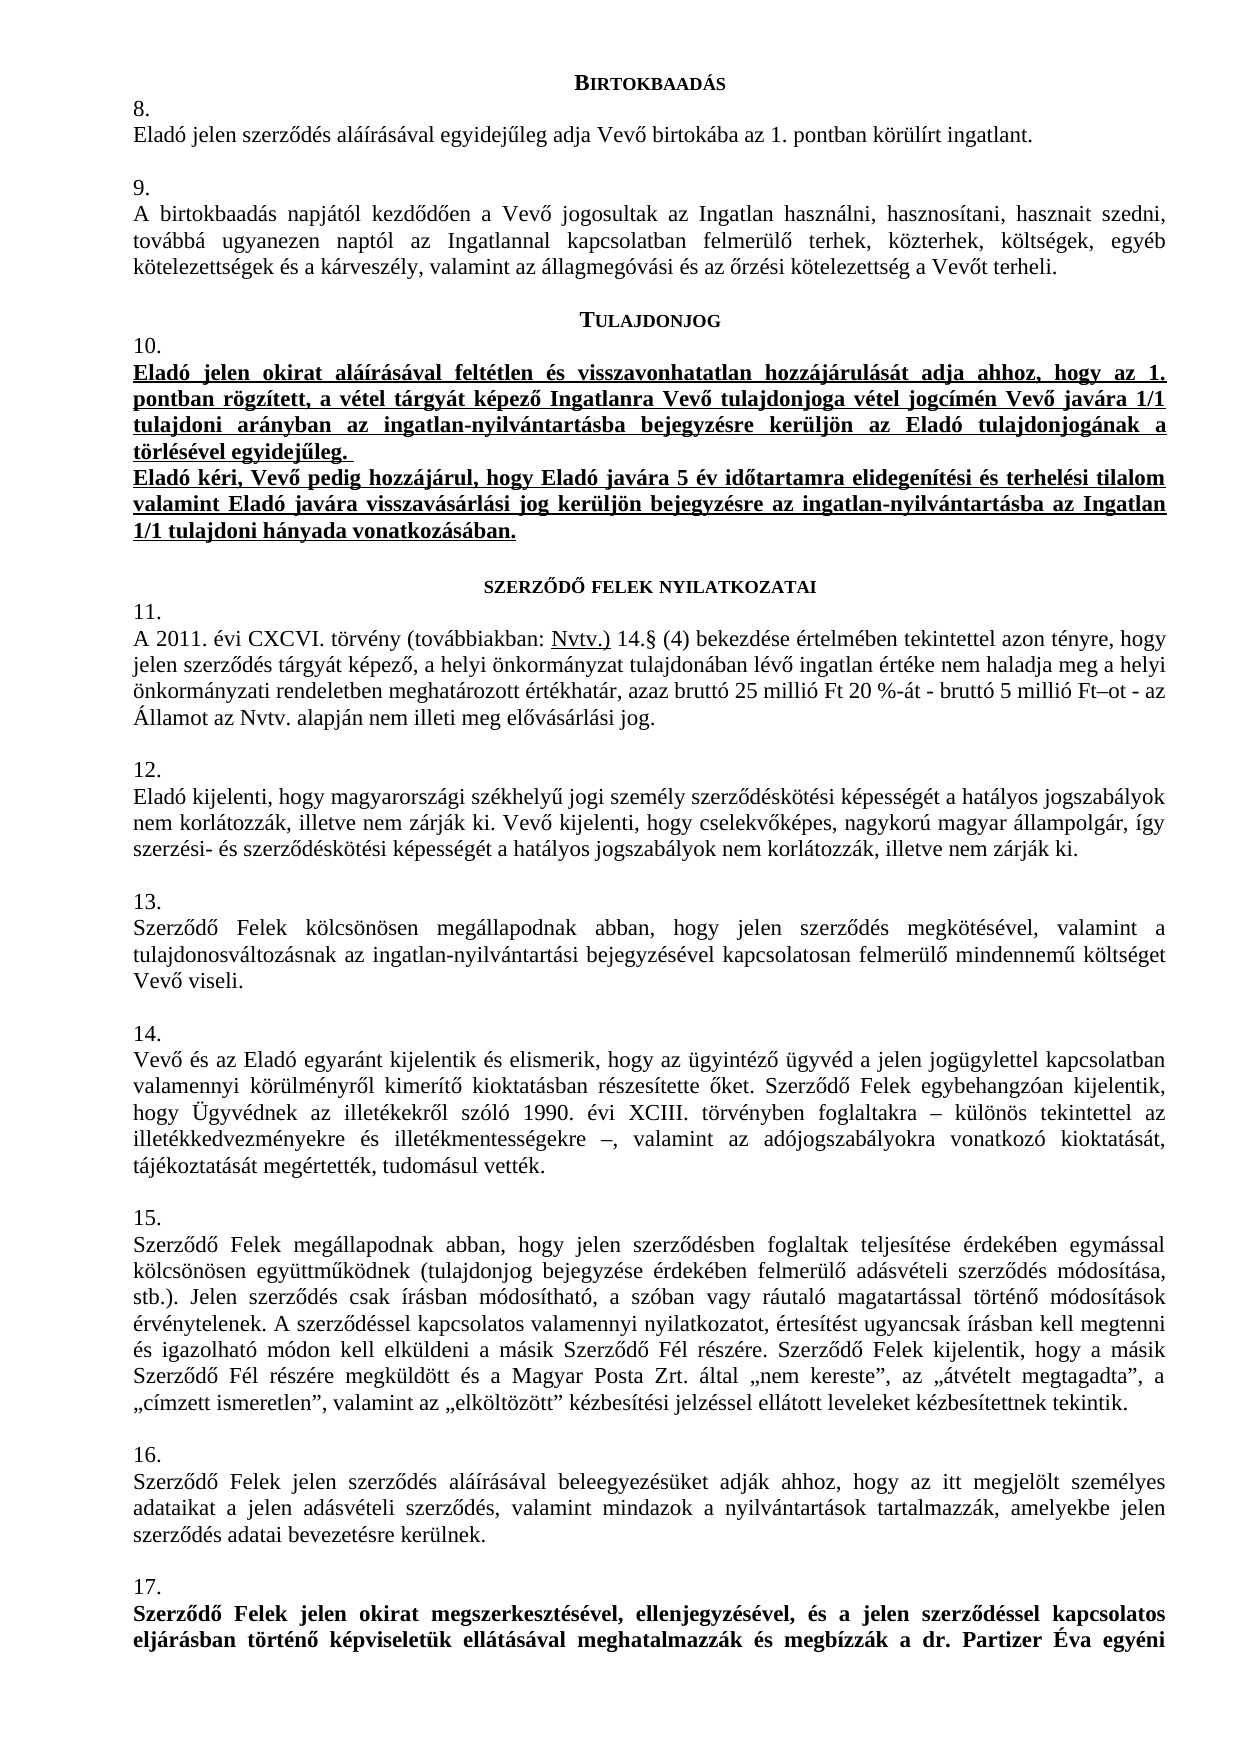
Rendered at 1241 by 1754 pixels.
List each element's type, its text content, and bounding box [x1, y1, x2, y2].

text 15. [133, 1204, 1167, 1231]
text Szerződő Felek megállapodnak abban, hogy jelen szerződésben foglaltak teljesítése érdekében egymással kölcsönösen együttműködnek (tulajdonjog bejegyzése érdekében felmerülő adásvételi szerződés módosítása, stb.). Jelen szerződés csak írásban módosítható, a szóban vagy ráutaló magatartással történő módosítások érvénytelenek. A szerződéssel kapcsolatos valamennyi nyilatkozatot, értesítést ugyancsak írásban kell megtenni és igazolható módon kell elküldeni a másik Szerződő Fél részére. Szerződő Felek kijelentik, hogy a másik Szerződő Fél részére megküldött és a Magyar Posta Zrt. által „nem kereste”, az „átvételt megtagadta”, a „címzett ismeretlen”, valamint az „elköltözött” kézbesítési jelzéssel ellátott leveleket kézbesítettnek tekintik. [133, 1231, 1167, 1415]
text Szerződő Felek jelen szerződés aláírásával beleegyezésüket adják ahhoz, hogy az itt megjelölt személyes adataikat a jelen adásvételi szerződés, valamint mindazok a nyilvántartások tartalmazzák, amelyekbe jelen szerződés adatai bevezetésre kerülnek. [133, 1468, 1167, 1547]
text 16. [133, 1442, 1167, 1468]
text Vevő és az Eladó egyaránt kijelentik és elismerik, hogy az ügyintéző ügyvéd a jelen jogügylettel kapcsolatban valamennyi körülményről kimerítő kioktatásban részesítette őket. Szerződő Felek egybehangzóan kijelentik, hogy Ügyvédnek az illetékekről szóló 1990. évi XCIII. törvényben foglaltakra – különös tekintettel az illetékkedvezményekre és illetékmentességekre –, valamint az adójogszabályokra vonatkozó kioktatását, tájékoztatását megértették, tudomásul vették. [133, 1046, 1167, 1178]
text Eladó jelen okirat aláírásával feltétlen és visszavonhatatlan hozzájárulását adja ahhoz, hogy az 1. pontban rögzített, a vétel tárgyát képező Ingatlanra Vevő tulajdonjoga vétel jogcímén Vevő javára 1/1 tulajdoni arányban az ingatlan-nyilvántartásba bejegyzésre kerüljön az Eladó tulajdonjogának a törlésével egyidejűleg. [133, 359, 1167, 381]
text 8. [133, 95, 1167, 121]
text 14. [133, 1020, 1167, 1046]
text Birtokbaadás [133, 69, 1167, 95]
text A 2011. évi CXCVI. törvény (továbbiakban: Nvtv.) 14.§ (4) bekezdése értelmében tekintettel azon tényre, hogy jelen szerződés tárgyát képező, a helyi önkormányzat tulajdonában lévő ingatlan értéke nem haladja meg a helyi önkormányzati rendeletben meghatározott értékhatár, azaz bruttó 25 millió Ft 20 %-át - bruttó 5 millió Ft–ot - az Államot az Nvtv. alapján nem illeti meg elővásárlási jog. [133, 624, 1167, 730]
text Tulajdonjog [133, 306, 1167, 332]
text 11. [133, 598, 1167, 624]
text Eladó jelen okirat aláírásával feltétlen és visszavonhatatlan hozzájárulását adja ahhoz, hogy az 1. pontban rögzített, a vétel tárgyát képező Ingatlanra Vevő tulajdonjoga vétel jogcímén Vevő javára 1/1 tulajdoni arányban az ingatlan-nyilvántartásba bejegyzésre kerüljön az Eladó tulajdonjogának a törlésével egyidejűleg. [133, 435, 1167, 464]
text szerződő felek nyilatkozatai [133, 572, 1167, 598]
text Szerződő Felek kölcsönösen megállapodnak abban, hogy jelen szerződés megkötésével, valamint a tulajdonosváltozásnak az ingatlan-nyilvántartási bejegyzésével kapcsolatosan felmerülő mindennemű költséget Vevő viseli. [133, 914, 1167, 993]
text 10. [133, 332, 1167, 359]
text 9. [133, 174, 1167, 201]
text Eladó kijelenti, hogy magyarországi székhelyű jogi személy szerződéskötési képességét a hatályos jogszabályok nem korlátozzák, illetve nem zárják ki. Vevő kijelenti, hogy cselekvőképes, nagykorú magyar állampolgár, így szerzési- és szerződéskötési képességét a hatályos jogszabályok nem korlátozzák, illetve nem zárják ki. [133, 783, 1167, 862]
text A birtokbaadás napjától kezdődően a Vevő jogosultak az Ingatlan használni, hasznosítani, hasznait szedni, továbbá ugyanezen naptól az Ingatlannal kapcsolatban felmerülő terhek, közterhek, költségek, egyéb kötelezettségek és a kárveszély, valamint az állagmegóvási és az őrzési kötelezettség a Vevőt terheli. [133, 201, 1167, 279]
text 17. [133, 1573, 1167, 1600]
text Eladó kéri, Vevő pedig hozzájárul, hogy Eladó javára 5 év időtartamra elidegenítési és terhelési tilalom valamint Eladó javára visszavásárlási jog kerüljön bejegyzésre az ingatlan-nyilvántartásba az Ingatlan 1/1 tulajdoni hányada vonatkozásában. [133, 464, 1167, 513]
text 13. [133, 888, 1167, 914]
text Eladó jelen szerződés aláírásával egyidejűleg adja Vevő birtokába az 1. pontban körülírt ingatlant. [133, 121, 1167, 148]
text Eladó kéri, Vevő pedig hozzájárul, hogy Eladó javára 5 év időtartamra elidegenítési és terhelési tilalom valamint Eladó javára visszavásárlási jog kerüljön bejegyzésre az ingatlan-nyilvántartásba az Ingatlan 1/1 tulajdoni hányada vonatkozásában. [133, 515, 1167, 543]
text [133, 1600, 1167, 1652]
text 12. [133, 756, 1167, 783]
text Eladó jelen okirat aláírásával feltétlen és visszavonhatatlan hozzájárulását adja ahhoz, hogy az 1. pontban rögzített, a vétel tárgyát képező Ingatlanra Vevő tulajdonjoga vétel jogcímén Vevő javára 1/1 tulajdoni arányban az ingatlan-nyilvántartásba bejegyzésre kerüljön az Eladó tulajdonjogának a törlésével egyidejűleg. [133, 383, 1167, 434]
